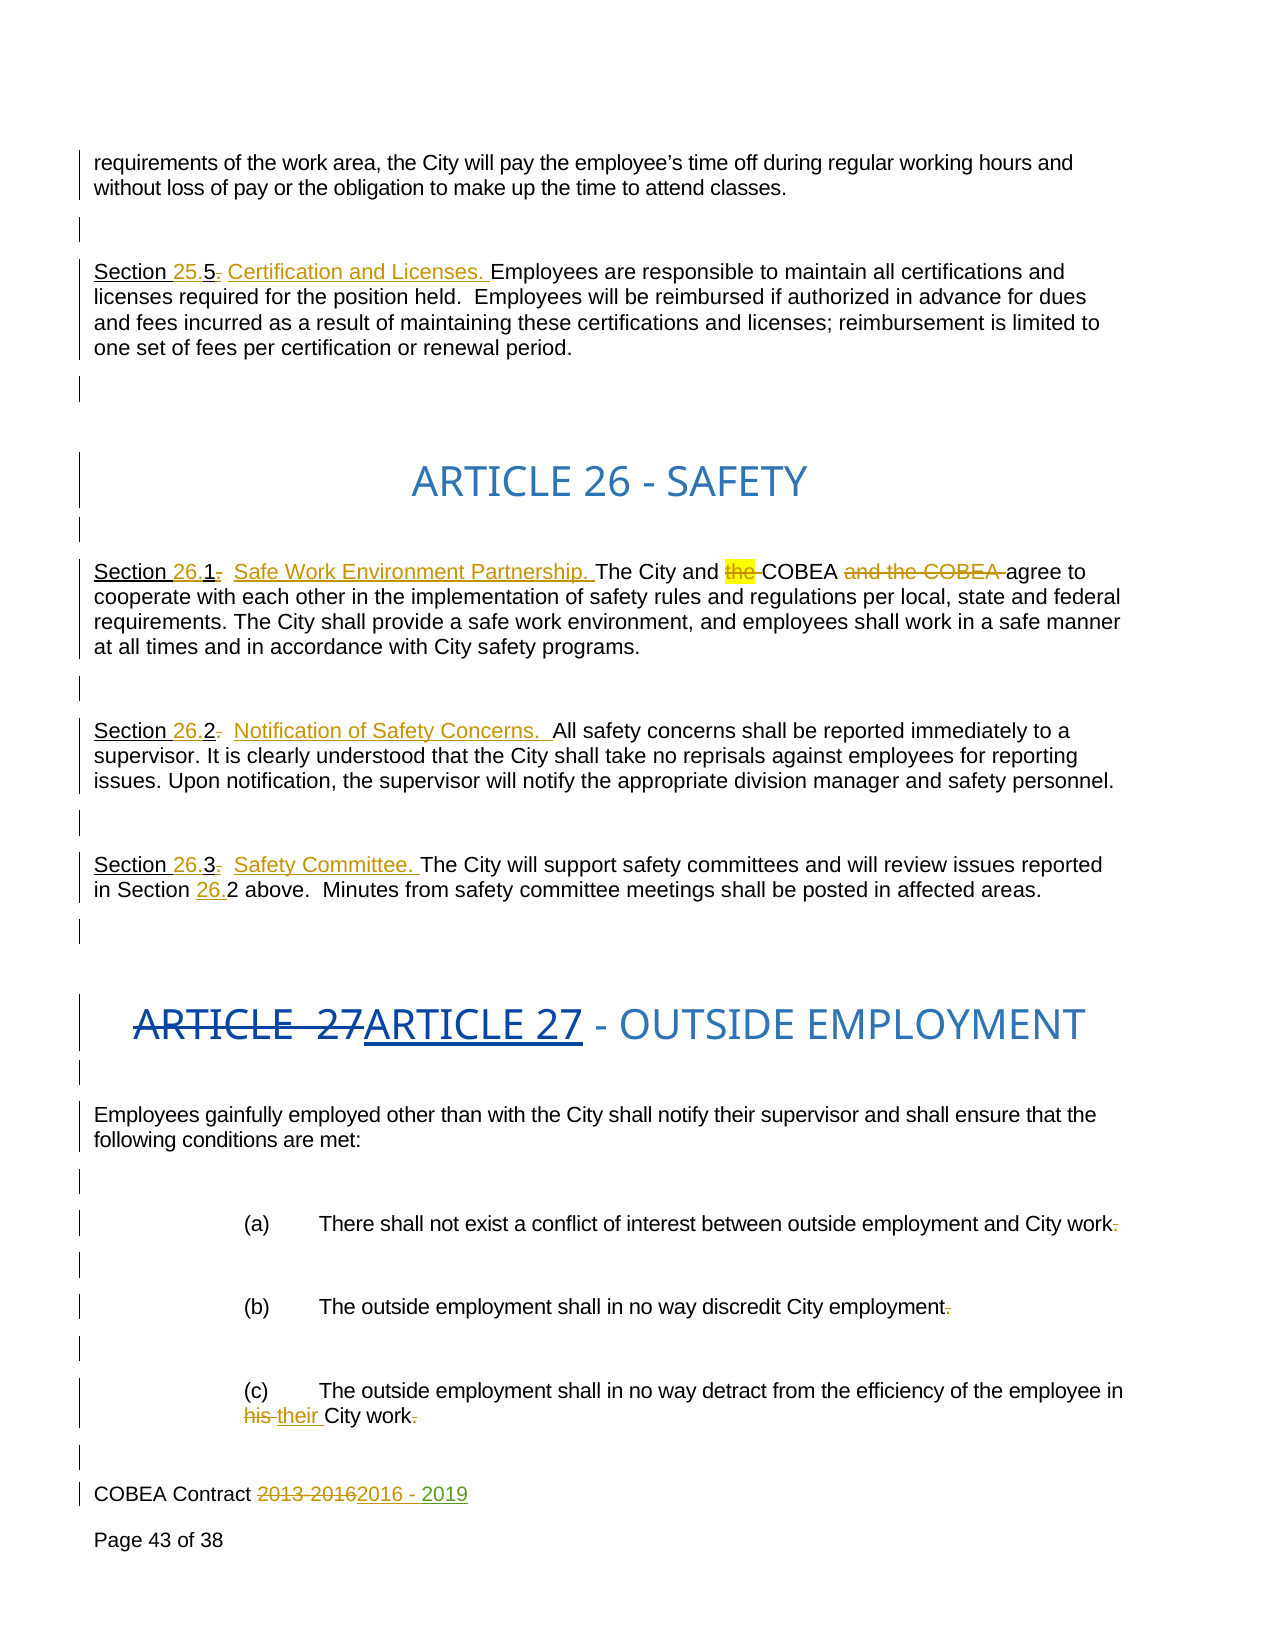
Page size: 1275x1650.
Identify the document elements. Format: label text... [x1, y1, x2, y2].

text Section 3 The City will support safety committees and will review issues reported in Section 2 above. Minutes from safety committee meetings shall be posted in affected areas. [94, 852, 1125, 903]
text Section 2 All safety concerns shall be reported immediately to a supervisor. It is clearly understood that the City shall take no reprisals against employees for reporting issues. Upon notification, the supervisor will notify the appropriate division manager and safety personnel. [94, 718, 1125, 794]
text Section 1 The City and COBEA agree to cooperate with each other in the implementation of safety rules and regulations per local, state and federal requirements. The City shall provide a safe work environment, and employees shall work in a safe manner at all times and in accordance with City safety programs. [94, 559, 1125, 659]
text Employees gainfully employed other than with the City shall notify their supervisor and shall ensure that the following conditions are met: [94, 1101, 1125, 1152]
subtitle - OUTSIDE EMPLOYMENT [94, 994, 1125, 1051]
text (a) There shall not exist a conflict of interest between outside employment and City work [94, 1210, 1125, 1236]
text (b) The outside employment shall in no way discredit City employment [94, 1294, 1125, 1319]
subtitle ARTICLE 26 - SAFETY [94, 452, 1125, 508]
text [94, 150, 1125, 200]
text Section 5 Employees are responsible to maintain all certifications and licenses required for the position held. Employees will be reimbursed if authorized in advance for dues and fees incurred as a result of maintaining these certifications and licenses; reimbursement is limited to one set of fees per certification or renewal period. [94, 259, 1125, 360]
text (c) The outside employment shall in no way detract from the efficiency of the employee in City work [94, 1378, 1125, 1428]
